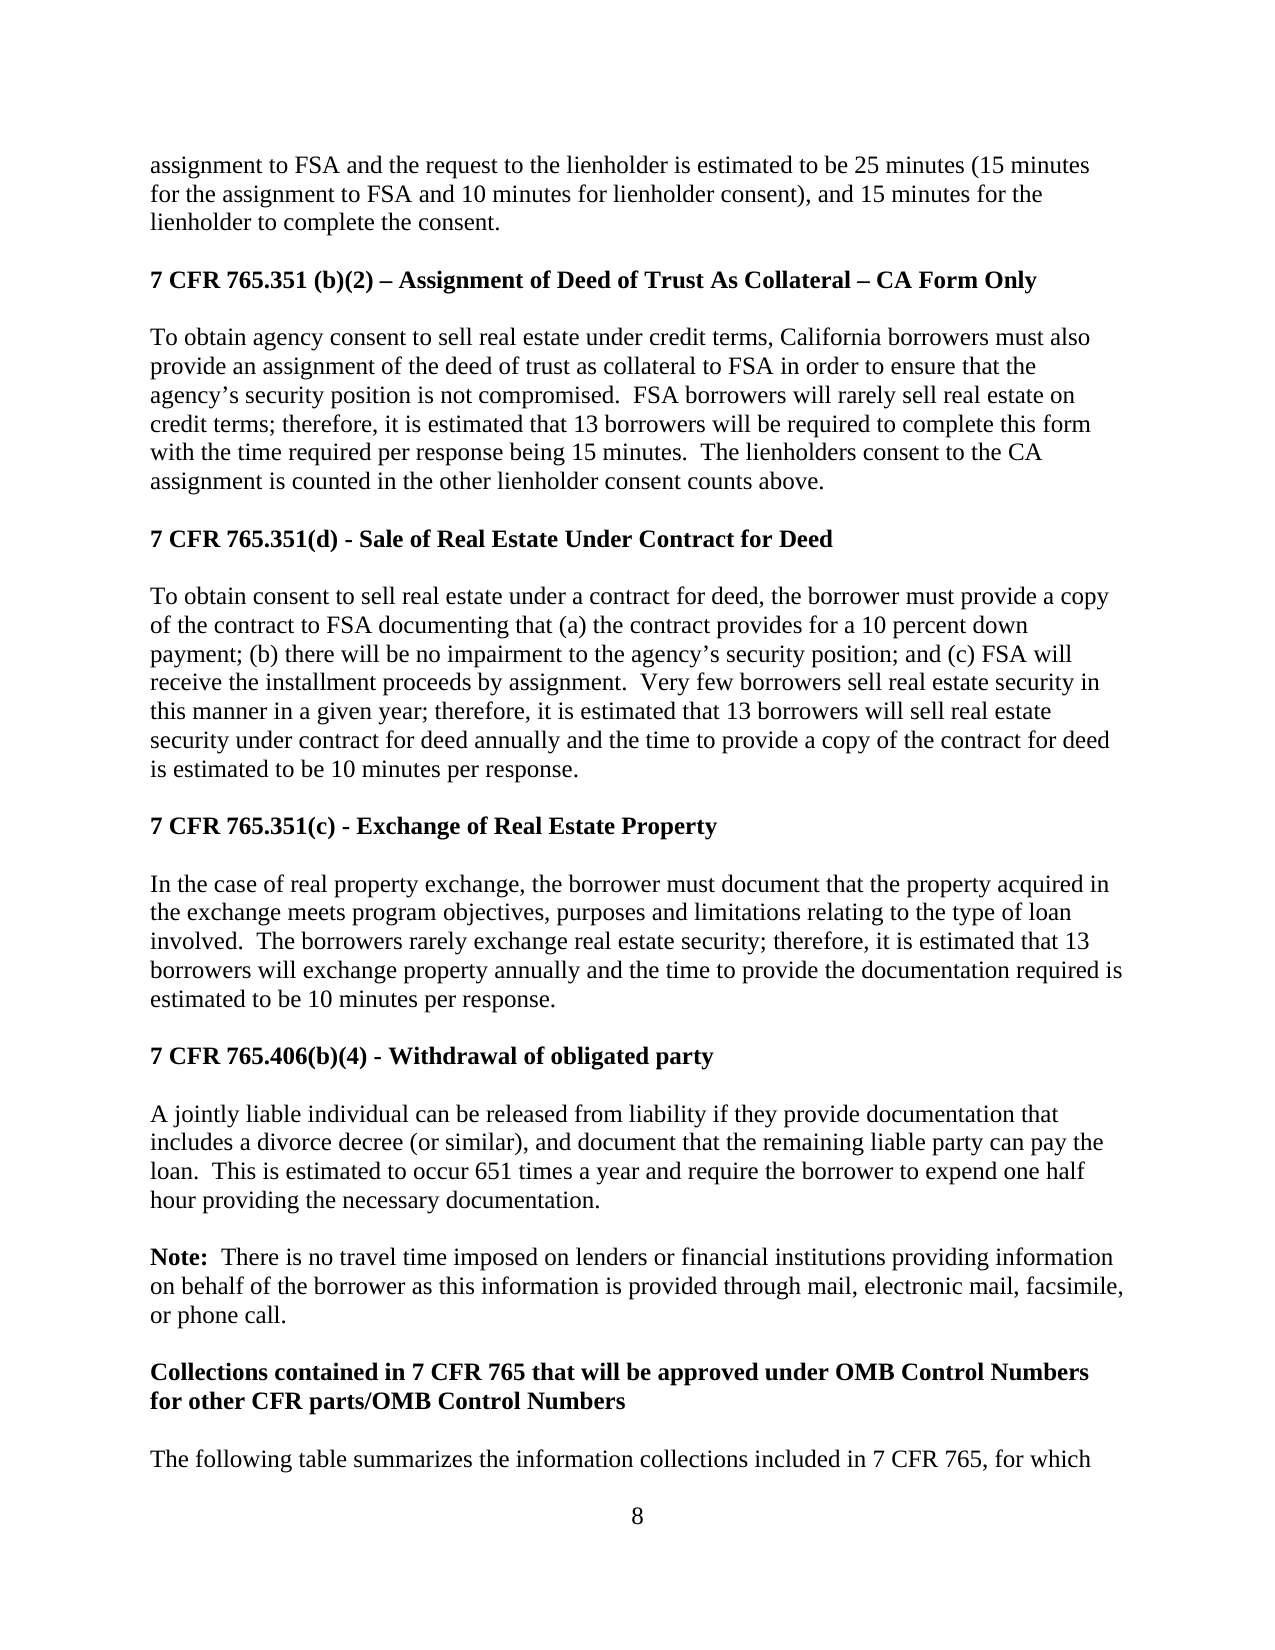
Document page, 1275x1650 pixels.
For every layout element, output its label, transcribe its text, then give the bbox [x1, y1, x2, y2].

text To obtain agency consent to sell real estate under credit terms, California borrowers must also provide an assignment of the deed of trust as collateral to FSA in order to ensure that the agency’s security position is not compromised. FSA borrowers will rarely sell real estate on credit terms; therefore, it is estimated that 13 borrowers will be required to complete this form with the time required per response being 15 minutes. The lienholders consent to the CA assignment is counted in the other lienholder consent counts above. [150, 322, 1125, 495]
text A jointly liable individual can be released from liability if they provide documentation that includes a divorce decree (or similar), and document that the remaining liable party can pay the loan. This is estimated to occur 651 times a year and require the borrower to expend one half hour providing the necessary documentation. [150, 1099, 1125, 1214]
text Collections contained in 7 CFR 765 that will be approved under OMB Control Numbers for other CFR parts/OMB Control Numbers [150, 1357, 1125, 1415]
text 7 CFR 765.406(b)(4) - Withdrawal of obligated party [150, 1041, 1125, 1070]
text 7 CFR 765.351(c) - Exchange of Real Estate Property [150, 811, 1125, 840]
text 7 CFR 765.351(d) - of Real Estate Under Contract for Deed [150, 524, 1125, 552]
text Note: There is no travel time imposed on lenders or financial institutions providing information on behalf of the borrower as this information is provided through mail, electronic mail, facsimile, or phone call. [150, 1242, 1125, 1329]
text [150, 150, 1125, 236]
text In the case of real property exchange, the borrower must document that the property acquired in the exchange meets program objectives, purposes and limitations relating to the type of loan involved. The borrowers rarely exchange real estate security; therefore, it is estimated that 13 borrowers will exchange property annually and the time to provide the documentation required is estimated to be 10 minutes per response. [150, 869, 1125, 1012]
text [150, 1444, 1125, 1472]
text 7 CFR 765.351 (b)(2) – Assignment of Deed of Trust As Collateral – CA Form Only [150, 265, 1125, 294]
text To obtain consent to sell real estate under a contract for deed, the borrower must provide a copy of the contract to FSA documenting that (a) the contract provides for a 10 percent down payment; (b) there will be no impairment to the agency’s security position; and (c) FSA will receive the installment proceeds by assignment. Very few borrowers sell real estate security in this manner in a given year; therefore, it is estimated that 13 borrowers will sell real estate security under contract for deed annually and the time to provide a copy of the contract for deed is estimated to be 10 minutes per response. [150, 581, 1125, 782]
